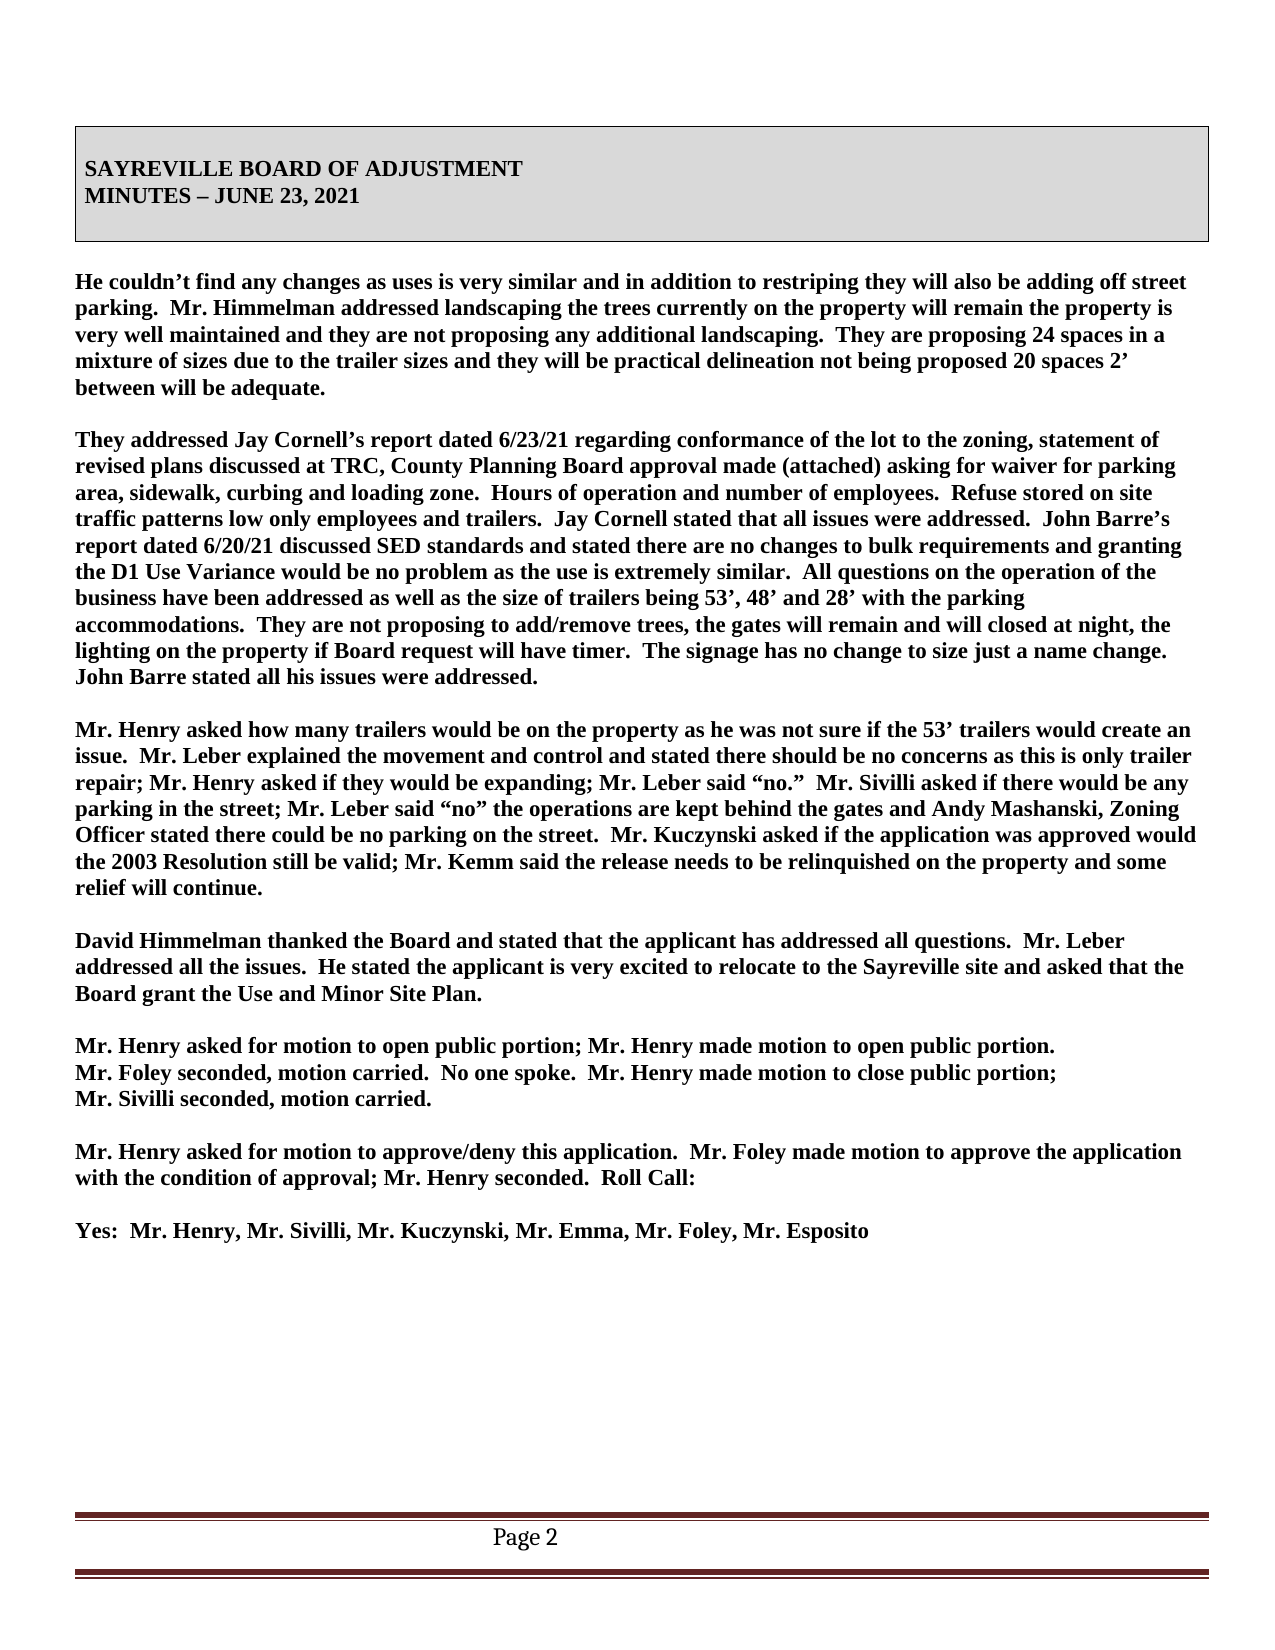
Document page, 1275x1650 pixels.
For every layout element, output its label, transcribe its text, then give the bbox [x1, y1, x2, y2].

text SAYREVILLE BOARD OF ADJUSTMENT [76, 152, 1208, 179]
text He couldn’t find any changes as uses is very similar and in addition to restriping they will also be adding off street parking. Mr. Himmelman addressed landscaping the trees currently on the property will remain the property is very well maintained and they are not proposing any additional landscaping. They are proposing 24 spaces in a mixture of sizes due to the trailer sizes and they will be practical delineation not being proposed 20 spaces 2’ between will be adequate. [75, 268, 1199, 400]
text David Himmelman thanked the Board and stated that the applicant has addressed all questions. Mr. Leber addressed all the issues. He stated the applicant is very excited to relocate to the Sayreville site and asked that the Board grant the Use and Minor Site Plan. [75, 927, 1199, 1006]
text They addressed Jay Cornell’s report dated 6/23/21 regarding conformance of the lot to the zoning, statement of revised plans discussed at TRC, County Planning Board approval made (attached) asking for waiver for parking area, sidewalk, curbing and loading zone. Hours of operation and number of employees. Refuse stored on site traffic patterns low only employees and trailers. Jay Cornell stated that all issues were addressed. John Barre’s report dated 6/20/21 discussed SED standards and stated there are no changes to bulk requirements and granting the D1 Use Variance would be no problem as the use is extremely similar. All questions on the operation of the business have been addressed as well as the size of trailers being 53’, 48’ and 28’ with the parking accommodations. They are not proposing to add/remove trees, the gates will remain and will closed at night, the lighting on the property if Board request will have timer. The signage has no change to size just a name change. John Barre stated all his issues were addressed. [75, 426, 1199, 690]
text Mr. Sivilli seconded, motion carried. [75, 1085, 1199, 1111]
text MINUTES – JUNE 23, 2021 [76, 179, 1208, 205]
text Mr. Foley seconded, motion carried. No one spoke. Mr. Henry made motion to close public portion; [75, 1059, 1199, 1085]
text Yes: Mr. Henry, Mr. Sivilli, Mr. Kuczynski, Mr. Emma, Mr. Foley, Mr. Esposito [75, 1217, 1199, 1243]
text Mr. Henry asked for motion to open public portion; Mr. Henry made motion to open public portion. [75, 1032, 1199, 1059]
text Mr. Henry asked how many trailers would be on the property as he was not sure if the 53’ trailers would create an issue. Mr. Leber explained the movement and control and stated there should be no concerns as this is only trailer repair; Mr. Henry asked if they would be expanding; Mr. Leber said “no.” Mr. Sivilli asked if there would be any parking in the street; Mr. Leber said “no” the operations are kept behind the gates and Andy Mashanski, Zoning Officer stated there could be no parking on the street. Mr. Kuczynski asked if the application was approved would the 2003 Resolution still be valid; Mr. Kemm said the release needs to be relinquished on the property and some relief will continue. [75, 716, 1199, 901]
text Mr. Henry asked for motion to approve/deny this application. Mr. Foley made motion to approve the application with the condition of approval; Mr. Henry seconded. Roll Call: [75, 1138, 1199, 1191]
